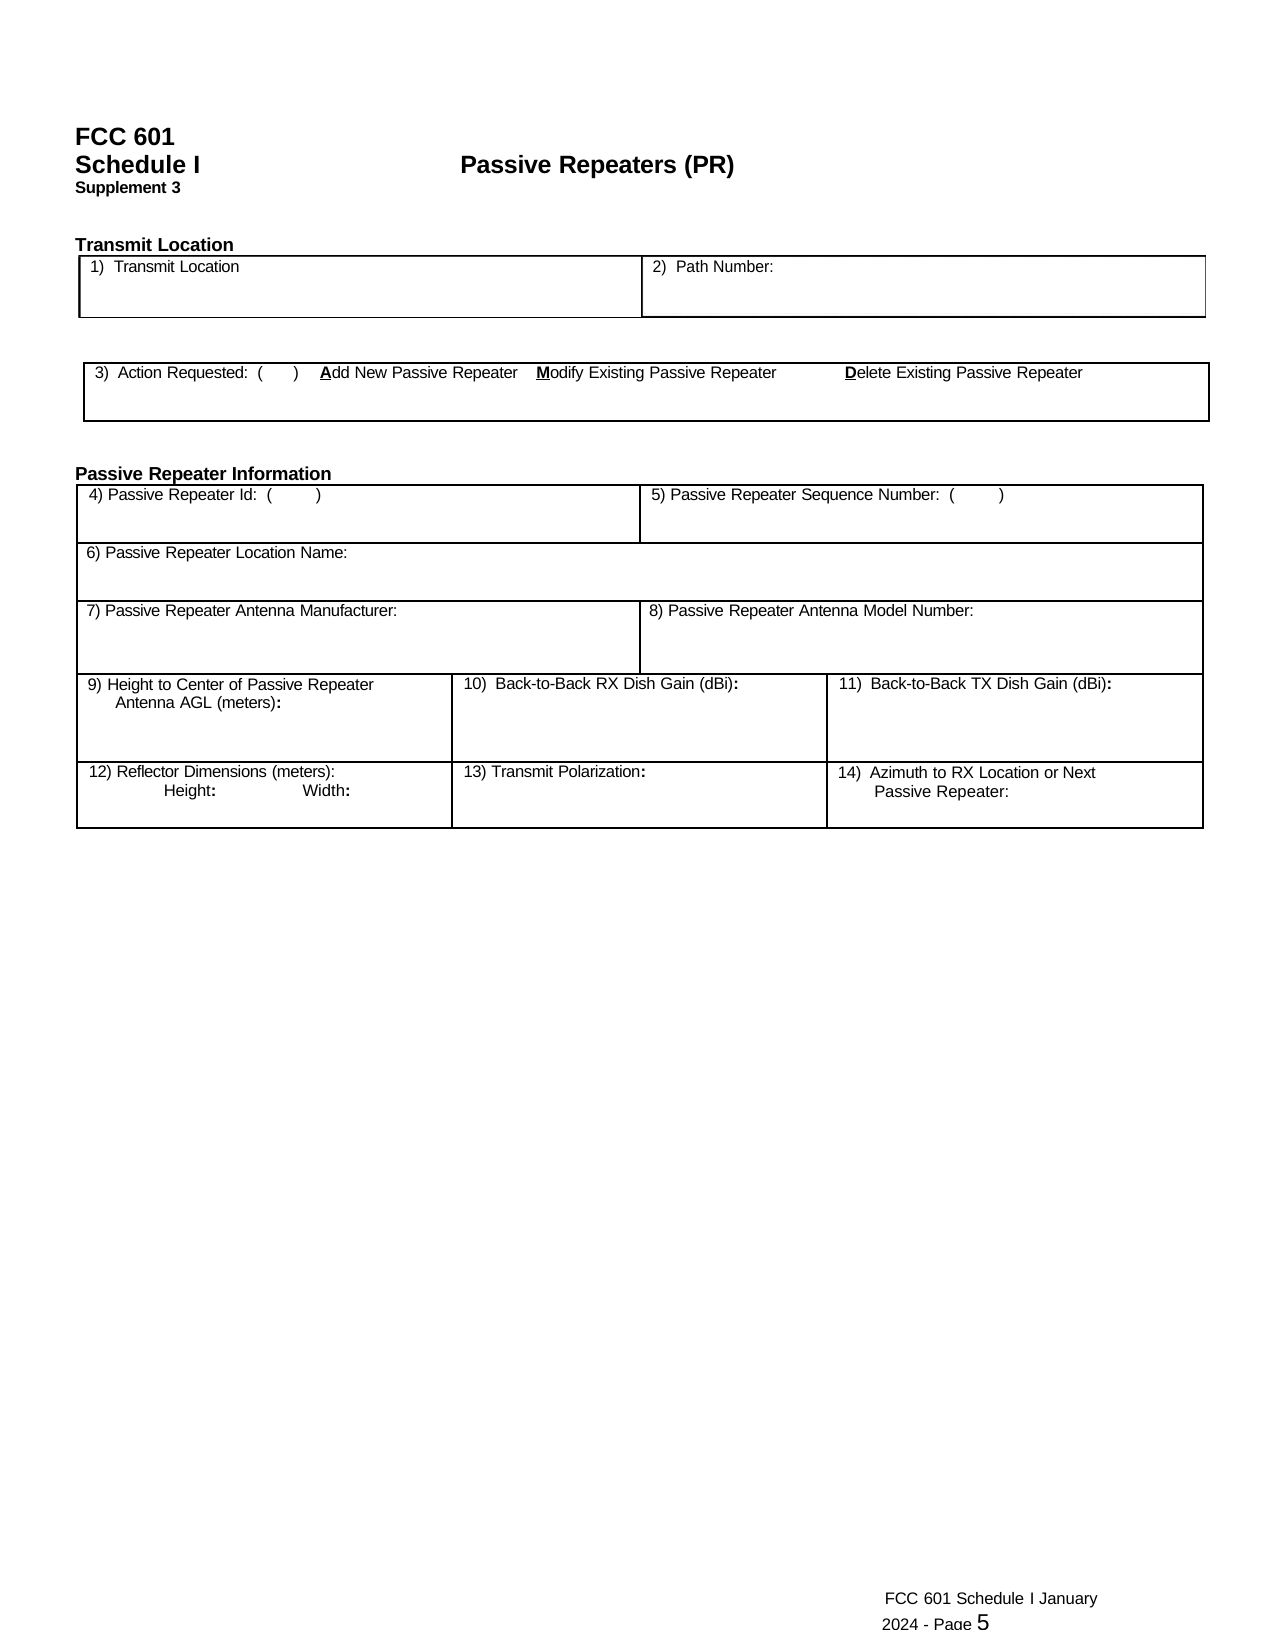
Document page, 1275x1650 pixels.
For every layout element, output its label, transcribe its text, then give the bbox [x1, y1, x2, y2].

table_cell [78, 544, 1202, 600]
subtitle FCC 601 [75, 123, 1254, 151]
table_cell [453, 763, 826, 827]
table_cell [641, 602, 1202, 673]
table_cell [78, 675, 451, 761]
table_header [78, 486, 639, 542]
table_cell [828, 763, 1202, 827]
text Transmit Location [75, 233, 1254, 255]
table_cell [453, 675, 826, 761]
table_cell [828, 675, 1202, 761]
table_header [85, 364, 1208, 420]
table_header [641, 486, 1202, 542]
text Supplement 3 [75, 179, 1254, 198]
picture [78, 255, 1206, 318]
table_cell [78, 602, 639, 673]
subtitle Schedule I Passive Repeaters (PR) [75, 151, 1254, 179]
text Passive Repeater Information [75, 463, 1254, 484]
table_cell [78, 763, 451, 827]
